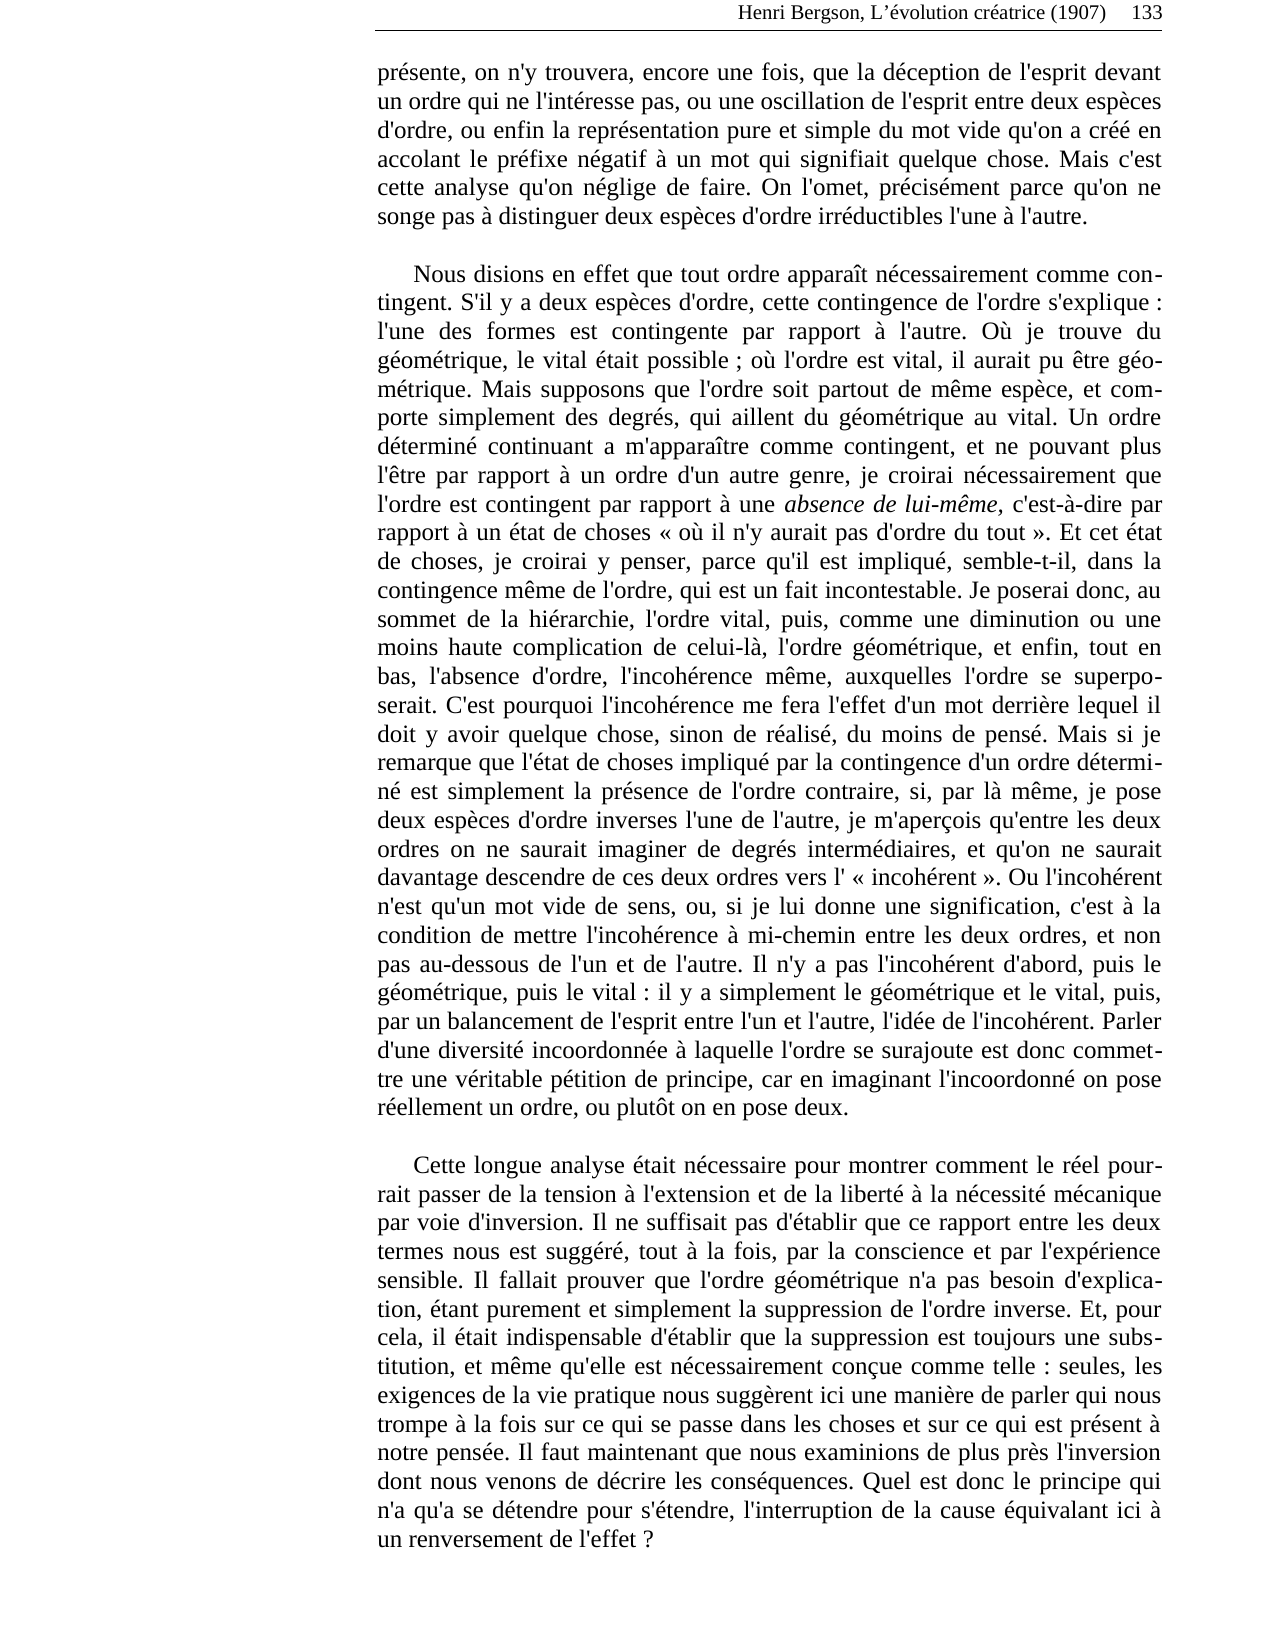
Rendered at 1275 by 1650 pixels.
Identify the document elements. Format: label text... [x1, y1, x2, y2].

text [377, 57, 1162, 230]
text Cette longue analyse était nécessaire pour montrer comment le réel pourrait passer de la tension à l'extension et de la liberté à la nécessité mécanique par voie d'inversion. Il ne suffisait pas d'établir que ce rapport entre les deux termes nous est suggéré, tout à la fois, par la conscience et par l'expérience sensible. Il fallait prouver que l'ordre géométrique n'a pas besoin d'explication, étant purement et simplement la suppression de l'ordre inverse. Et, pour cela, il était indispensable d'établir que la suppression est toujours une substitution, et même qu'elle est nécessairement conçue comme telle : seules, les exigences de la vie pratique nous suggèrent ici une manière de parler qui nous trompe à la fois sur ce qui se passe dans les choses et sur ce qui est présent à notre pensée. Il faut maintenant que nous examinions de plus près l'inversion dont nous venons de décrire les conséquences. Quel est donc le principe qui n'a qu'a se détendre pour s'étendre, l'interruption de la cause équivalant ici à un renversement de l'effet ? [377, 1150, 1162, 1552]
text Nous disions en effet que tout ordre apparaît nécessairement comme contingent. S'il y a deux espèces d'ordre, cette contingence de l'ordre s'explique : l'une des formes est contingente par rapport à l'autre. Où je trouve du géométrique, le vital était possible ; où l'ordre est vital, il aurait pu être géométrique. Mais supposons que l'ordre soit partout de même espèce, et comporte simplement des degrés, qui aillent du géométrique au vital. Un ordre déterminé continuant a m'apparaître comme contingent, et ne pouvant plus l'être par rapport à un ordre d'un autre genre, je croirai nécessairement que l'ordre est contingent par rapport à une absence de lui-même, c'est-à-dire par rapport à un état de choses « où il n'y aurait pas d'ordre du tout ». Et cet état de choses, je croirai y penser, parce qu'il est impliqué, semble-t-il, dans la contingence même de l'ordre, qui est un fait incontestable. Je poserai donc, au sommet de la hiérarchie, l'ordre vital, puis, comme une diminution ou une moins haute complication de celui-là, l'ordre géométrique, et enfin, tout en bas, l'absence d'ordre, l'incohérence même, auxquelles l'ordre se superposerait. C'est pourquoi l'incohérence me fera l'effet d'un mot derrière lequel il doit y avoir quelque chose, sinon de réalisé, du moins de pensé. Mais si je remarque que l'état de choses impliqué par la contingence d'un ordre déterminé est simplement la présence de l'ordre contraire, si, par là même, je pose deux espèces d'ordre inverses l'une de l'autre, je m'aperçois qu'entre les deux ordres on ne saurait imaginer de degrés intermédiaires, et qu'on ne saurait davantage descendre de ces deux ordres vers l' « incohérent ». Ou l'incohérent n'est qu'un mot vide de sens, ou, si je lui donne une signification, c'est à la condition de mettre l'incohérence à mi-chemin entre les deux ordres, et non pas au-dessous de l'un et de l'autre. Il n'y a pas l'incohérent d'abord, puis le géométrique, puis le vital : il y a simplement le géométrique et le vital, puis, par un balancement de l'esprit entre l'un et l'autre, l'idée de l'incohérent. Parler d'une diversité incoordonnée à laquelle l'ordre se surajoute est donc commettre une véritable pétition de principe, car en imaginant l'incoordonné on pose réellement un ordre, ou plutôt on en pose deux. [377, 259, 1162, 1121]
